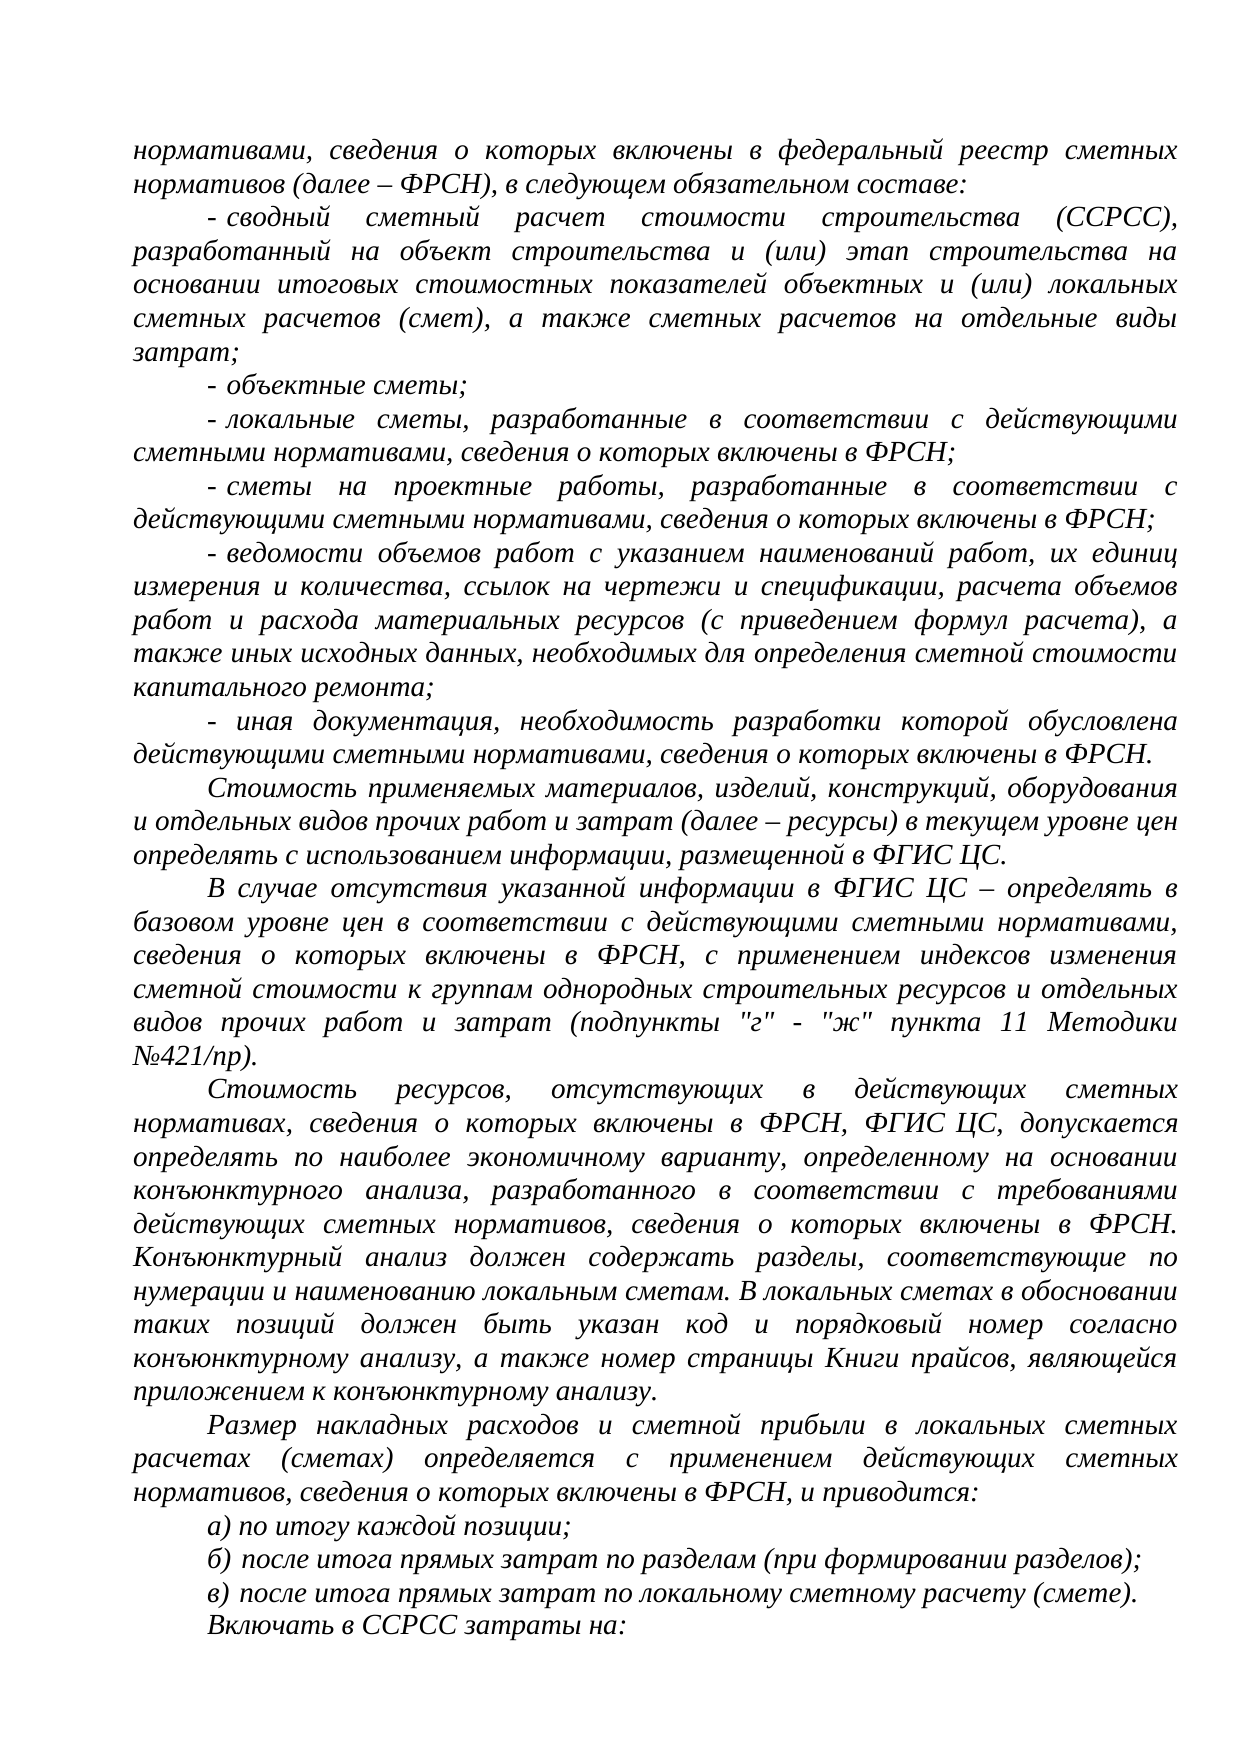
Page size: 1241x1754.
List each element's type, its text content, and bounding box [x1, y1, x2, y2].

text - ведомости объемов работ с указанием наименований работ, их единиц измерения и количества, ссылок на чертежи и спецификации, расчета объемов работ и расхода материальных ресурсов (с приведением формул расчета), а также иных исходных данных, необходимых для определения сметной стоимости капитального ремонта; [133, 535, 1181, 703]
text Стоимость ресурсов, отсутствующих в действующих сметных нормативах, сведения о которых включены в ФРСН, ФГИС ЦС, допускается определять по наиболее экономичному варианту, определенному на основании конъюнктурного анализа, разработанного в соответствии с требованиями действующих сметных нормативов, сведения о которых включены в ФРСН. Конъюнктурный анализ должен содержать разделы, соответствующие по нумерации и наименованию локальным сметам. В локальных сметах в обосновании таких позиций должен быть указан код и порядковый номер согласно конъюнктурному анализу, а также номер страницы Книги прайсов, являющейся приложением к конъюнктурному анализу. [133, 1072, 1181, 1407]
text в) после итога прямых затрат по локальному сметному расчету (смете). [133, 1575, 1181, 1608]
text а) по итогу каждой позиции; [133, 1508, 1181, 1541]
text - иная документация, необходимость разработки которой обусловлена действующими сметными нормативами, сведения о которых включены в ФРСН. [133, 703, 1181, 770]
text Стоимость применяемых материалов, изделий, конструкций, оборудования и отдельных видов прочих работ и затрат (далее – ресурсы) в текущем уровне цен определять с использованием информации, размещенной в ФГИС ЦС. [133, 770, 1181, 870]
text - сметы на проектные работы, разработанные в соответствии с действующими сметными нормативами, сведения о которых включены в ФРСН; [133, 468, 1181, 535]
text В случае отсутствия указанной информации в ФГИС ЦС – определять в базовом уровне цен в соответствии с действующими сметными нормативами, сведения о которых включены в ФРСН, с применением индексов изменения сметной стоимости к группам однородных строительных ресурсов и отдельных видов прочих работ и затрат (подпункты "г" - "ж" пункта 11 Методики №421/пр). [133, 870, 1181, 1072]
text - объектные сметы; [133, 367, 1181, 401]
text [133, 132, 1181, 199]
text б) после итога прямых затрат по разделам (при формировании разделов); [133, 1541, 1181, 1575]
text Включать в ССРСС затраты на: [133, 1608, 1181, 1641]
text - локальные сметы, разработанные в соответствии с действующими сметными нормативами, сведения о которых включены в ФРСН; [133, 401, 1181, 468]
text Размер накладных расходов и сметной прибыли в локальных сметных расчетах (сметах) определяется с применением действующих сметных нормативов, сведения о которых включены в ФРСН, и приводится: [133, 1407, 1181, 1508]
text - сводный сметный расчет стоимости строительства (ССРСС), разработанный на объект строительства и (или) этап строительства на основании итоговых стоимостных показателей объектных и (или) локальных сметных расчетов (смет), а также сметных расчетов на отдельные виды затрат; [133, 199, 1181, 367]
